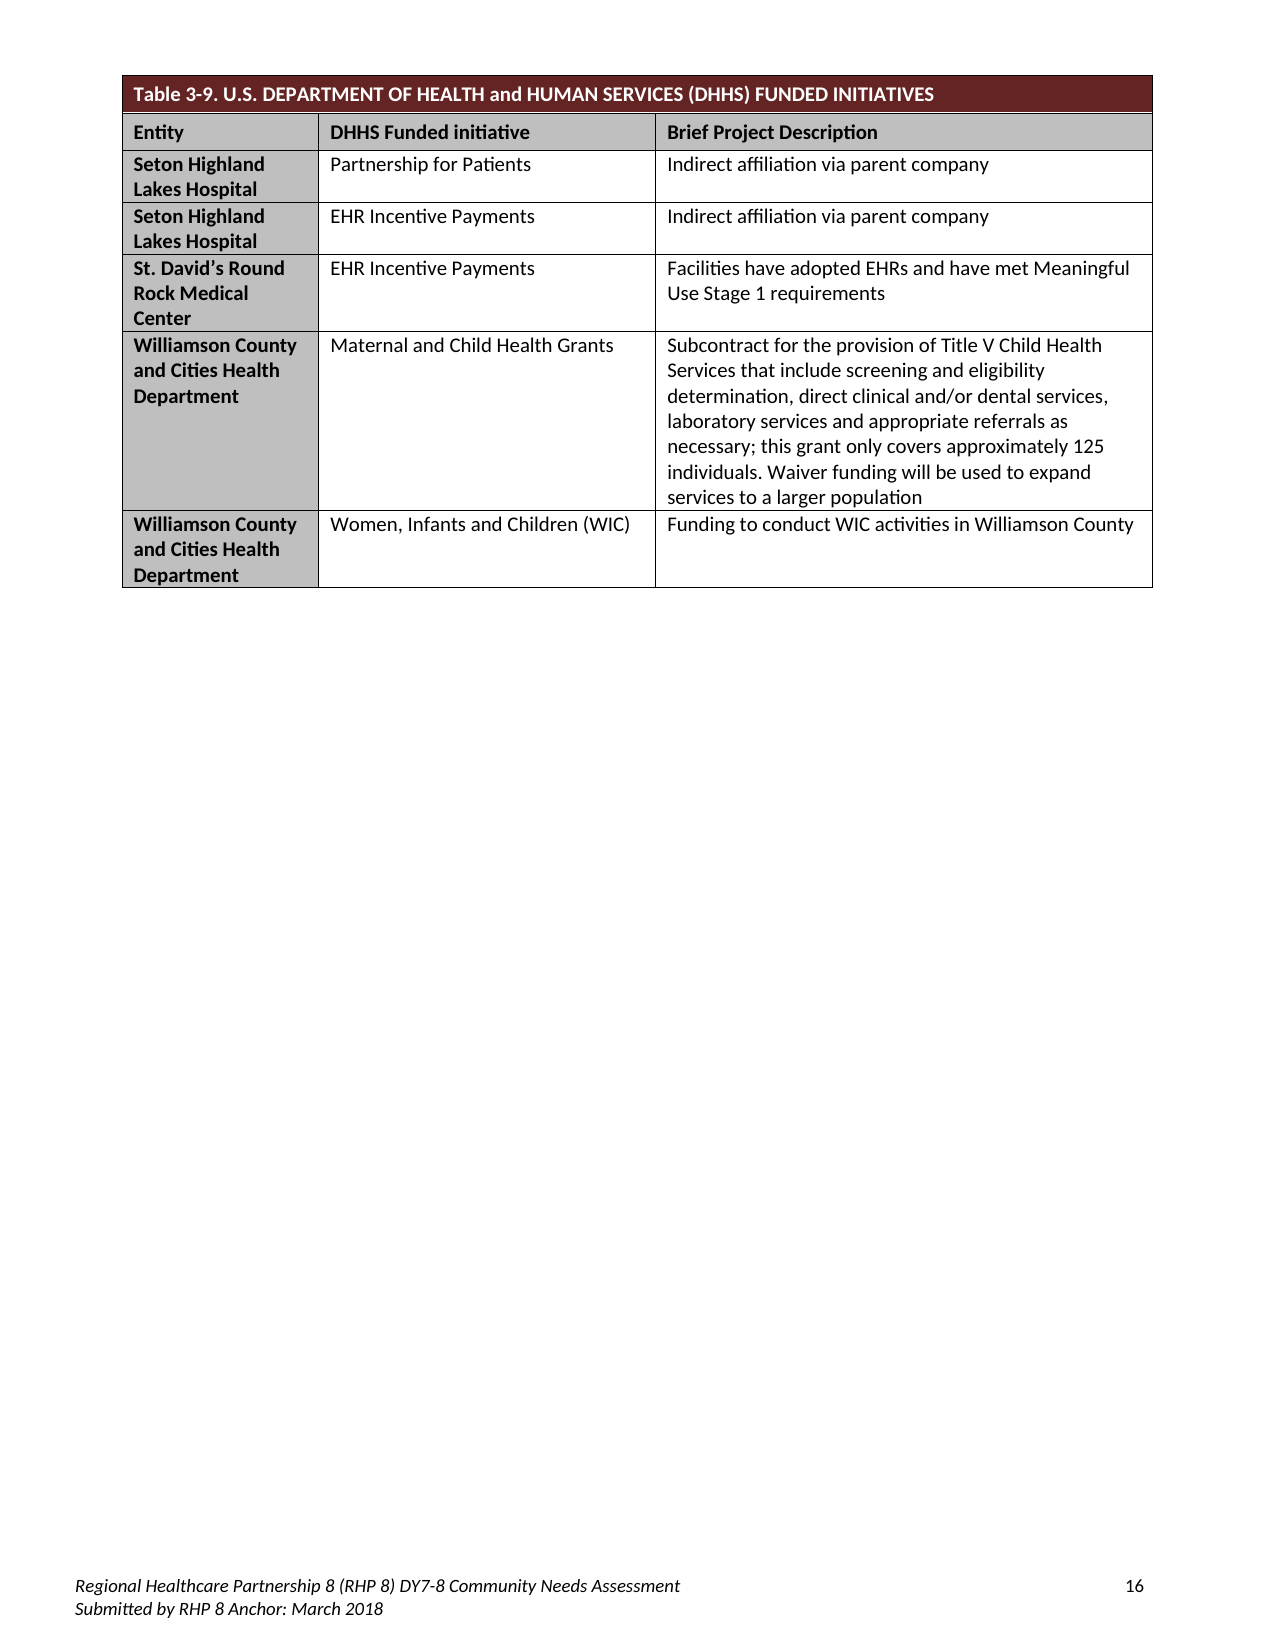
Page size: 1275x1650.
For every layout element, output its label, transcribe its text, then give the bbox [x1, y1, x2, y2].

table_cell Seton Highland Lakes Hospital [123, 151, 318, 202]
table_cell Brief Project Description [656, 114, 1152, 150]
table_cell Subcontract for the provision of Title V Child Health Services that include screening and eligibility determination, direct clinical and/or dental services, laboratory services and appropriate referrals as necessary; this grant only covers approximately 125 individuals. Waiver funding will be used to expand services to a larger population [656, 332, 1152, 510]
table_cell Women, Infants and Children (WIC) [319, 511, 655, 587]
table_cell DHHS Funded initiative [319, 114, 655, 150]
table_cell Facilities have adopted EHRs and have met Meaningful Use Stage 1 requirements [656, 255, 1152, 331]
table_cell Maternal and Child Health Grants [319, 332, 655, 510]
table_cell Indirect affiliation via parent company [656, 151, 1152, 202]
table_cell Entity [123, 114, 318, 150]
table_cell Williamson County and Cities Health Department [123, 511, 318, 587]
table_cell Partnership for Patients [319, 151, 655, 202]
table_cell Seton Highland Lakes Hospital [123, 203, 318, 254]
table_cell St. David’s Round Rock Medical Center [123, 255, 318, 331]
table_cell Indirect affiliation via parent company [656, 203, 1152, 254]
table_cell Williamson County and Cities Health Department [123, 332, 318, 510]
table_cell EHR Incentive Payments [319, 255, 655, 331]
table_cell EHR Incentive Payments [319, 203, 655, 254]
table_cell Funding to conduct WIC activities in Williamson County [656, 511, 1152, 587]
table_header Table 3-9. U.S. DEPARTMENT OF HEALTH and HUMAN SERVICES (DHHS) FUNDED INITIATIVES [123, 76, 1152, 112]
